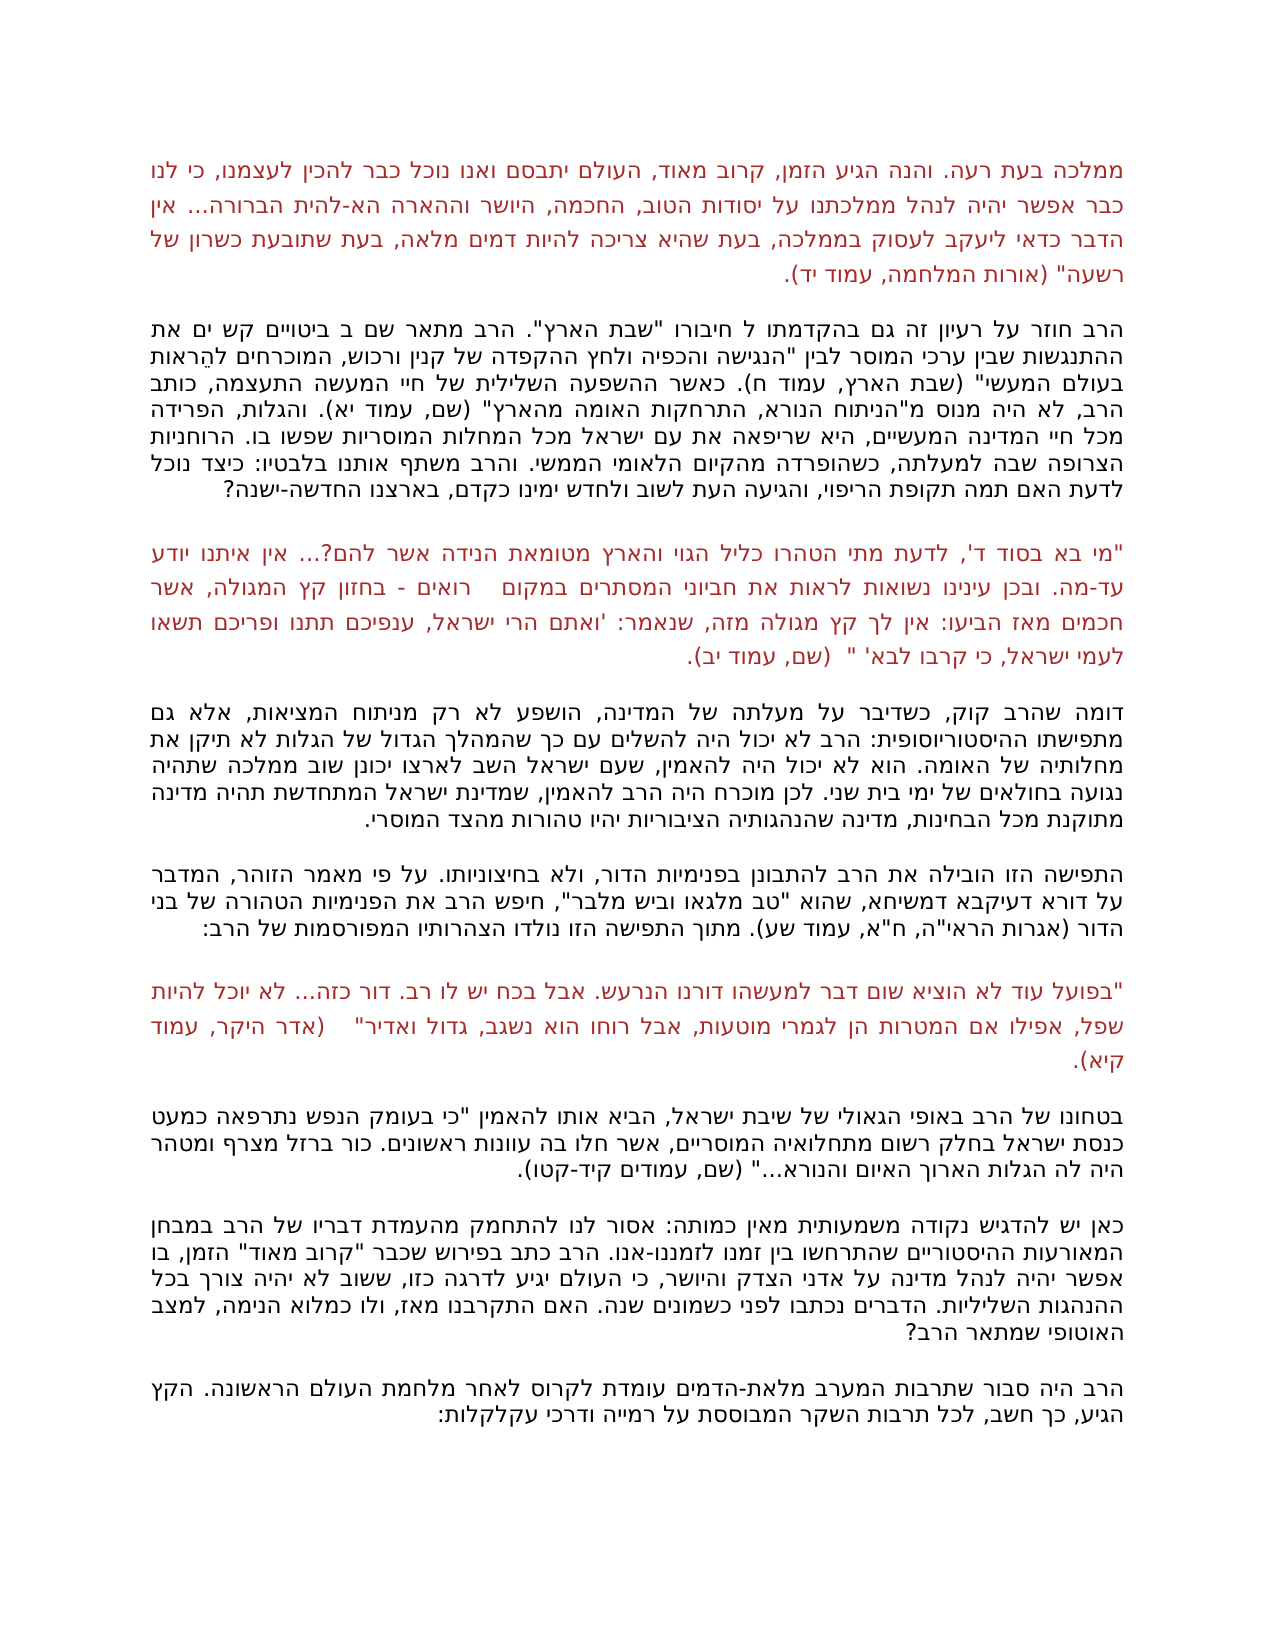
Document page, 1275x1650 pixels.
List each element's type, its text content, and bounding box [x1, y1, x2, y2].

text "מי בא בסוד ד', לדעת מתי הטהרו כליל הגוי והארץ מטומאת הנידה אשר להם?... אין איתנו יודע עד-מה. ובכן עינינו נשואות לראות את חביוני המסתרים במקום רואים - בחזון קץ המגולה, אשר חכמים מאז הביעו: אין לך קץ מגולה מזה, שנאמר: 'ואתם הרי ישראל, ענפיכם תתנו ופריכם תשאו לעמי ישראל, כי קרבו לבא' " (שם, עמוד יב). [150, 532, 1125, 670]
text "בפועל עוד לא הוציא שום דבר למעשהו דורנו הנרעש. אבל בכח יש לו רב. דור כזה... לא יוכל להיות שפל, אפילו אם המטרות הן לגמרי מוטעות, אבל רוחו הוא נשגב, גדול ואדיר" (אדר היקר, עמוד קיא). [150, 971, 1125, 1074]
text בטחונו של הרב באופי הגאולי של שיבת ישראל, הביא אותו להאמין "כי בעומק הנפש נתרפאה כמעט כנסת ישראל בחלק רשום מתחלואיה המוסריים, אשר חלו בה עוונות ראשונים. כור ברזל מצרף ומטהר היה לה הגלות הארוך האיום והנורא..." (שם, עמודים קיד-קטו). [150, 1103, 1125, 1183]
text דומה שהרב קוק, כשדיבר על מעלתה של המדינה, הושפע לא רק מניתוח המציאות, אלא גם מתפישתו ההיסטוריוסופית: הרב לא יכול היה להשלים עם כך שהמהלך הגדול של הגלות לא תיקן את מחלותיה של האומה. הוא לא יכול היה להאמין, שעם ישראל השב לארצו יכונן שוב ממלכה שתהיה נגועה בחולאים של ימי בית שני. לכן מוכרח היה הרב להאמין, שמדינת ישראל המתחדשת תהיה מדינה מתוקנת מכל הבחינות, מדינה שהנהגותיה הציבוריות יהיו טהורות מהצד המוסרי. [150, 699, 1125, 832]
text התפישה הזו הובילה את הרב להתבונן בפנימיות הדור, ולא בחיצוניותו. על פי מאמר הזוהר, המדבר על דורא דעיקבא דמשיחא, שהוא "טב מלגאו וביש מלבר", חיפש הרב את הפנימיות הטהורה של בני הדור (אגרות הראי"ה, ח"א, עמוד שע). מתוך התפישה הזו נולדו הצהרותיו המפורסמות של הרב: [150, 862, 1125, 942]
text הרב חוזר על רעיון זה גם בהקדמתו ל חיבורו "שבת הארץ". הרב מתאר שם ב ביטויים קש ים את ההתנגשות שבין ערכי המוסר לבין "הנגישה והכפיה ולחץ ההקפדה של קנין ורכוש, המוכרחים להֵראות בעולם המעשי" (שבת הארץ, עמוד ח). כאשר ההשפעה השלילית של חיי המעשה התעצמה, כותב הרב, לא היה מנוס מ"הניתוח הנורא, התרחקות האומה מהארץ" (שם, עמוד יא). והגלות, הפרידה מכל חיי המדינה המעשיים, היא שריפאה את עם ישראל מכל המחלות המוסריות שפשו בו. הרוחניות הצרופה שבה למעלתה, כשהופרדה מהקיום הלאומי הממשי. והרב משתף אותנו בלבטיו: כיצד נוכל לדעת האם תמה תקופת הריפוי, והגיעה העת לשוב ולחדש ימינו כקדם, בארצנו החדשה-ישנה? [150, 317, 1125, 503]
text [150, 150, 1125, 287]
text כאן יש להדגיש נקודה משמעותית מאין כמותה: אסור לנו להתחמק מהעמדת דבריו של הרב במבחן המאורעות ההיסטוריים שהתרחשו בין זמנו לזמננו-אנו. הרב כתב בפירוש שכבר "קרוב מאוד" הזמן, בו אפשר יהיה לנהל מדינה על אדני הצדק והיושר, כי העולם יגיע לדרגה כזו, ששוב לא יהיה צורך בכל ההנהגות השליליות. הדברים נכתבו לפני כשמונים שנה. האם התקרבנו מאז, ולו כמלוא הנימה, למצב האוטופי שמתאר הרב? [150, 1212, 1125, 1346]
text הרב היה סבור שתרבות המערב מלאת-הדמים עומדת לקרוס לאחר מלחמת העולם הראשונה. הקץ הגיע, כך חשב, לכל תרבות השקר המבוססת על רמייה ודרכי עקלקלות: [150, 1375, 1125, 1428]
